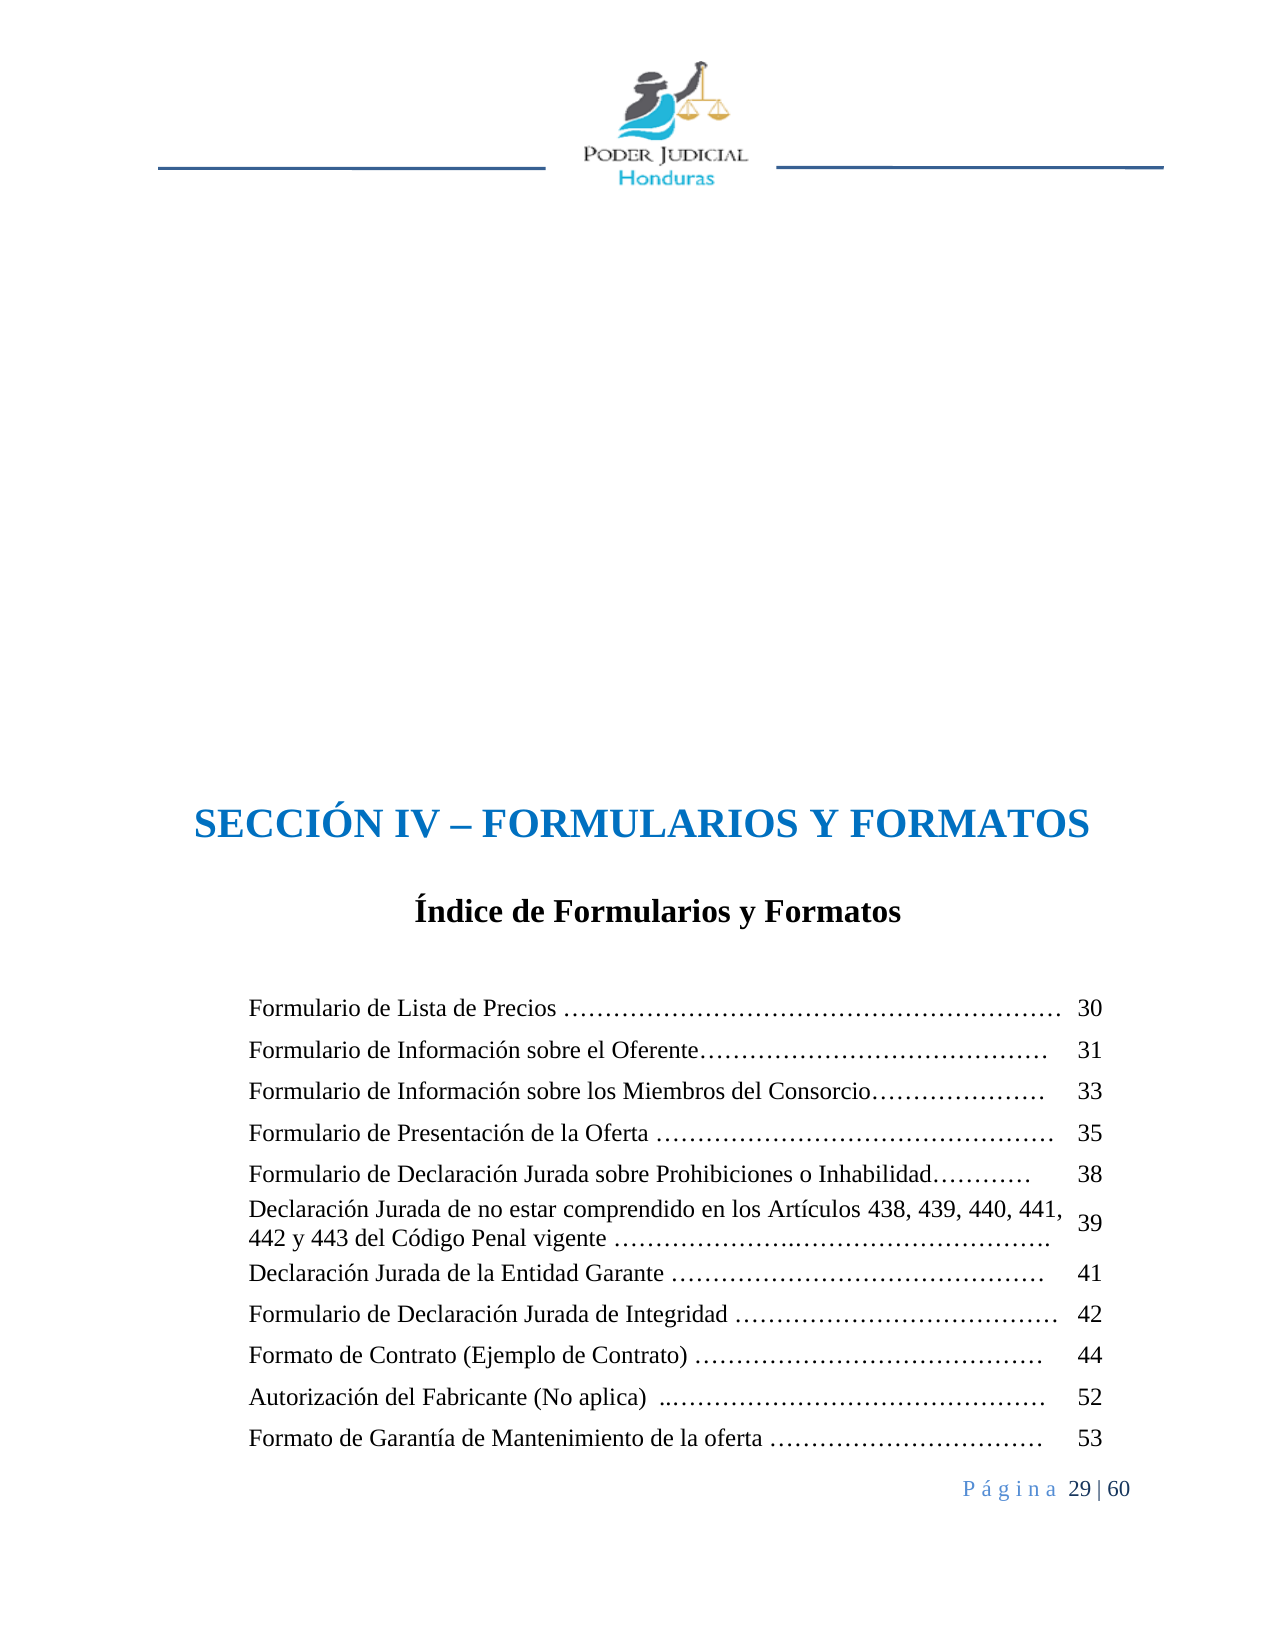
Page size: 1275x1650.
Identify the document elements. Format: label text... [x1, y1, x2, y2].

table_cell 44 [1070, 1334, 1158, 1376]
table_cell Formulario de Información sobre el Oferente…………………………………… [241, 1029, 1070, 1070]
table_header Formulario de Lista de Precios …………………………………………………… [241, 987, 1070, 1029]
table_cell Formato de Garantía de Mantenimiento de la oferta …………………………… [241, 1417, 1070, 1458]
table_cell 39 [1070, 1194, 1158, 1252]
table_cell Formulario de Declaración Jurada sobre Prohibiciones o Inhabilidad………… [241, 1153, 1070, 1194]
table_cell 33 [1070, 1070, 1158, 1111]
table_cell Autorización del Fabricante (No aplica) ..……………………………………… [241, 1376, 1070, 1417]
table_cell 35 [1070, 1111, 1158, 1153]
table_cell Formulario de Información sobre los Miembros del Consorcio………………… [241, 1070, 1070, 1111]
table_cell 38 [1070, 1153, 1158, 1194]
table_cell Declaración Jurada de no estar comprendido en los Artículos 438, 439, 440, 441, 442 y 443 del Código Penal vigente ………………….…………………………. [241, 1194, 1070, 1252]
table_cell Declaración Jurada de la Entidad Garante ……………………………………… [241, 1252, 1070, 1293]
table_cell 42 [1070, 1293, 1158, 1334]
table_cell Formulario de Presentación de la Oferta ………………………………………… [241, 1111, 1070, 1153]
table_cell Formato de Contrato (Ejemplo de Contrato) …………………………………… [241, 1334, 1070, 1376]
table_cell 41 [1070, 1252, 1158, 1293]
picture [583, 61, 755, 191]
text Índice de Formularios y Formatos [277, 891, 1038, 930]
table_cell 31 [1070, 1029, 1158, 1070]
table_cell Formulario de Declaración Jurada de Integridad ………………………………… [241, 1293, 1070, 1334]
table_cell 53 [1070, 1417, 1158, 1458]
subtitle SECCIÓN IV – FORMULARIOS Y FORMATOS [180, 798, 1104, 846]
table_cell 52 [1070, 1376, 1158, 1417]
table_header 30 [1070, 987, 1158, 1029]
